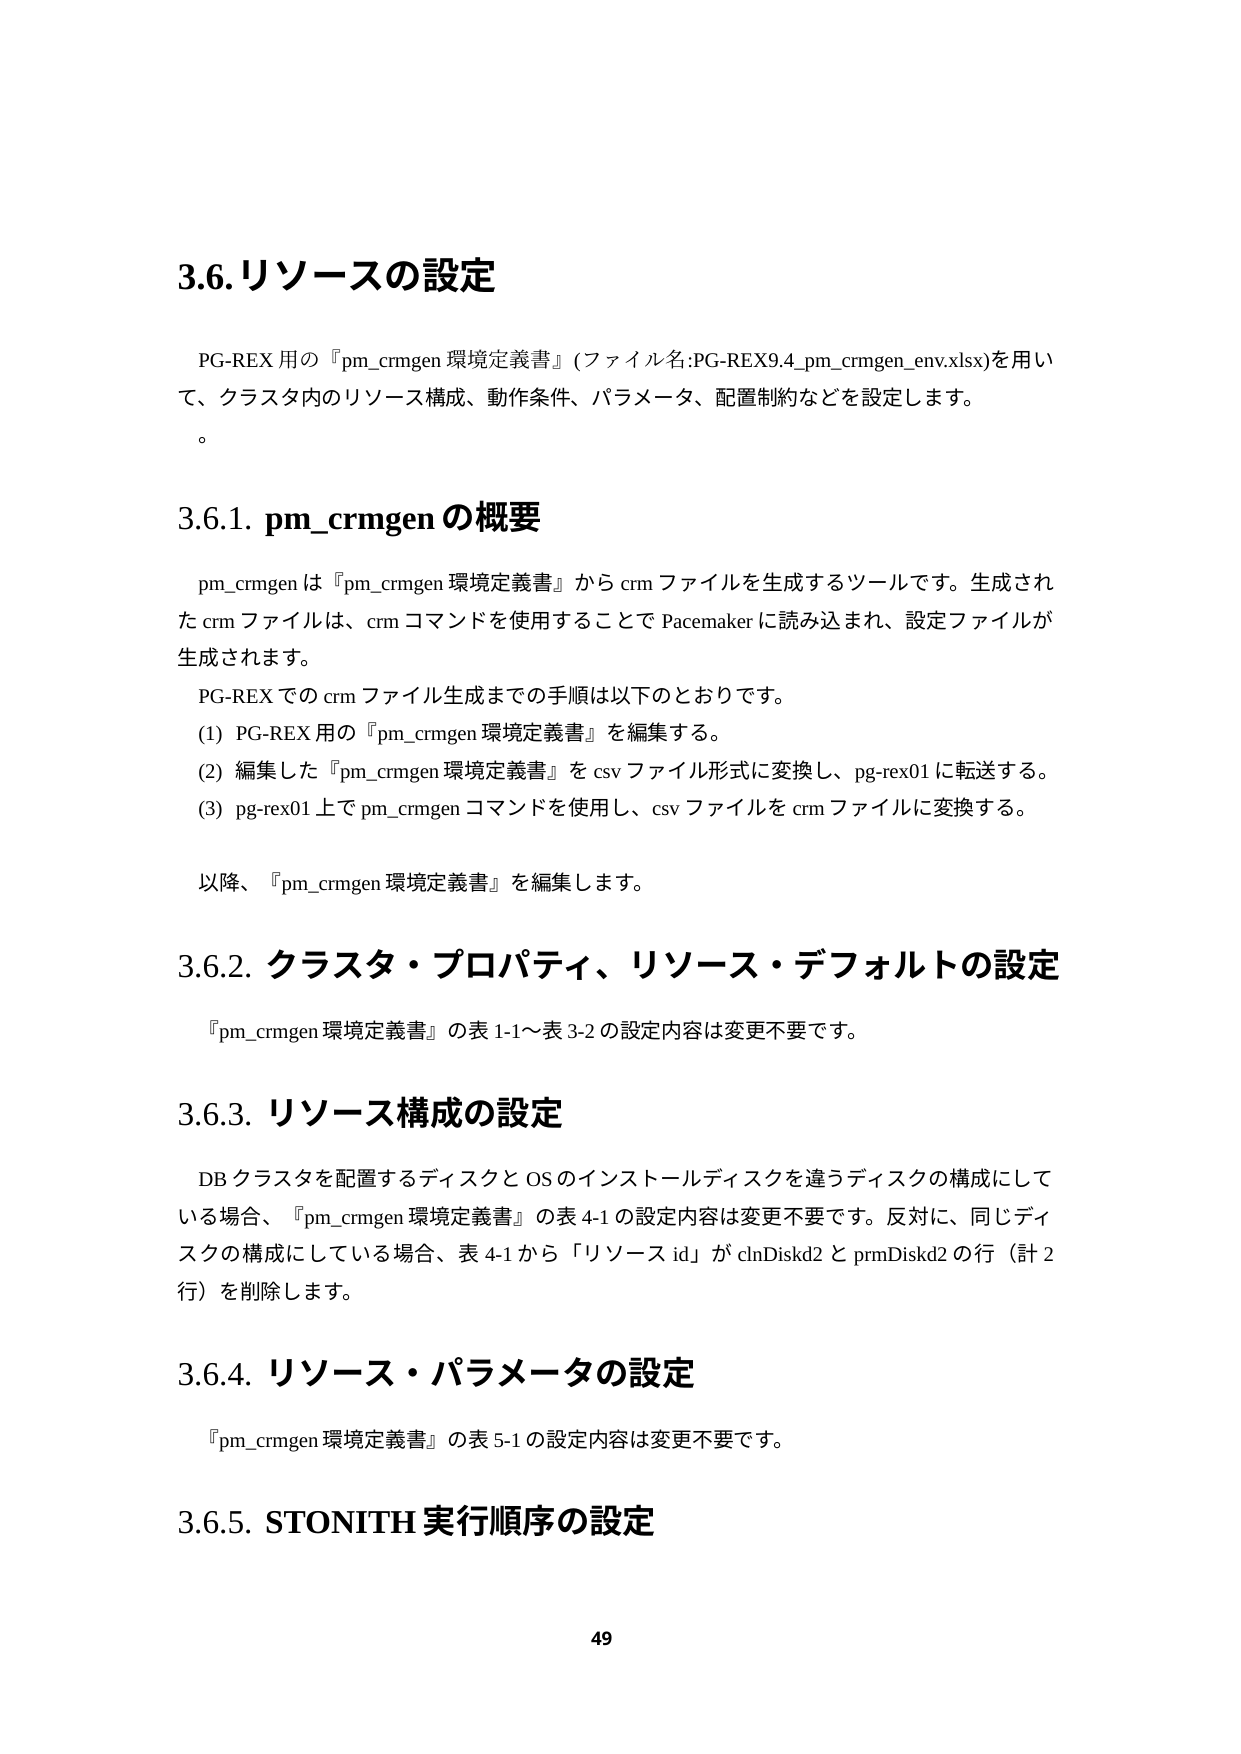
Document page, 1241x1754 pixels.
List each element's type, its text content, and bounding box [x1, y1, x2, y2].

subtitle リソース構成の設定 [177, 1073, 1063, 1148]
subtitle リソース・パラメータの設定 [177, 1334, 1063, 1409]
text 。 [177, 415, 1054, 453]
text pm_crmgenは『pm_crmgen環境定義書』からcrmファイルを生成するツールです。生成されたcrmファイルは、crmコマンドを使用することでPacemakerに読み込まれ、設定ファイルが生成されます。 [177, 563, 1054, 676]
list 編集した『pm_crmgen環境定義書』をcsvファイル形式に変換し、pg-rex01に転送する。 [198, 751, 1054, 788]
text PG-REX用の『pm_crmgen環境定義書』(ファイル名:PG-REX9.4_pm_crmgen_env.xlsx)を用いて、クラスタ内のリソース構成、動作条件、パラメータ、配置制約などを設定します。 [177, 340, 1054, 415]
text PG-REXでのcrmファイル生成までの手順は以下のとおりです。 [177, 676, 1054, 713]
subtitle リソースの設定 [177, 236, 1063, 311]
subtitle STONITH実行順序の設定 [177, 1482, 1063, 1557]
text DBクラスタを配置するディスクとOSのインストールディスクを違うディスクの構成にしている場合、『pm_crmgen環境定義書』の表4-1の設定内容は変更不要です。反対に、同じディスクの構成にしている場合、表4-1から「リソースid」がclnDiskd2とprmDiskd2の行（計2行）を削除します。 [177, 1159, 1054, 1309]
list pg-rex01上でpm_crmgenコマンドを使用し、csvファイルをcrmファイルに変換する。 [198, 788, 1054, 826]
subtitle pm_crmgenの概要 [177, 478, 1063, 553]
text 以降、『pm_crmgen環境定義書』を編集します。 [177, 863, 1054, 901]
subtitle クラスタ・プロパティ、リソース・デフォルトの設定 [177, 926, 1063, 1001]
text 『pm_crmgen環境定義書』の表5-1の設定内容は変更不要です。 [177, 1419, 1054, 1457]
text 『pm_crmgen環境定義書』の表1-1～表3-2の設定内容は変更不要です。 [177, 1011, 1054, 1048]
list PG-REX用の『pm_crmgen環境定義書』を編集する。 [198, 713, 1054, 751]
